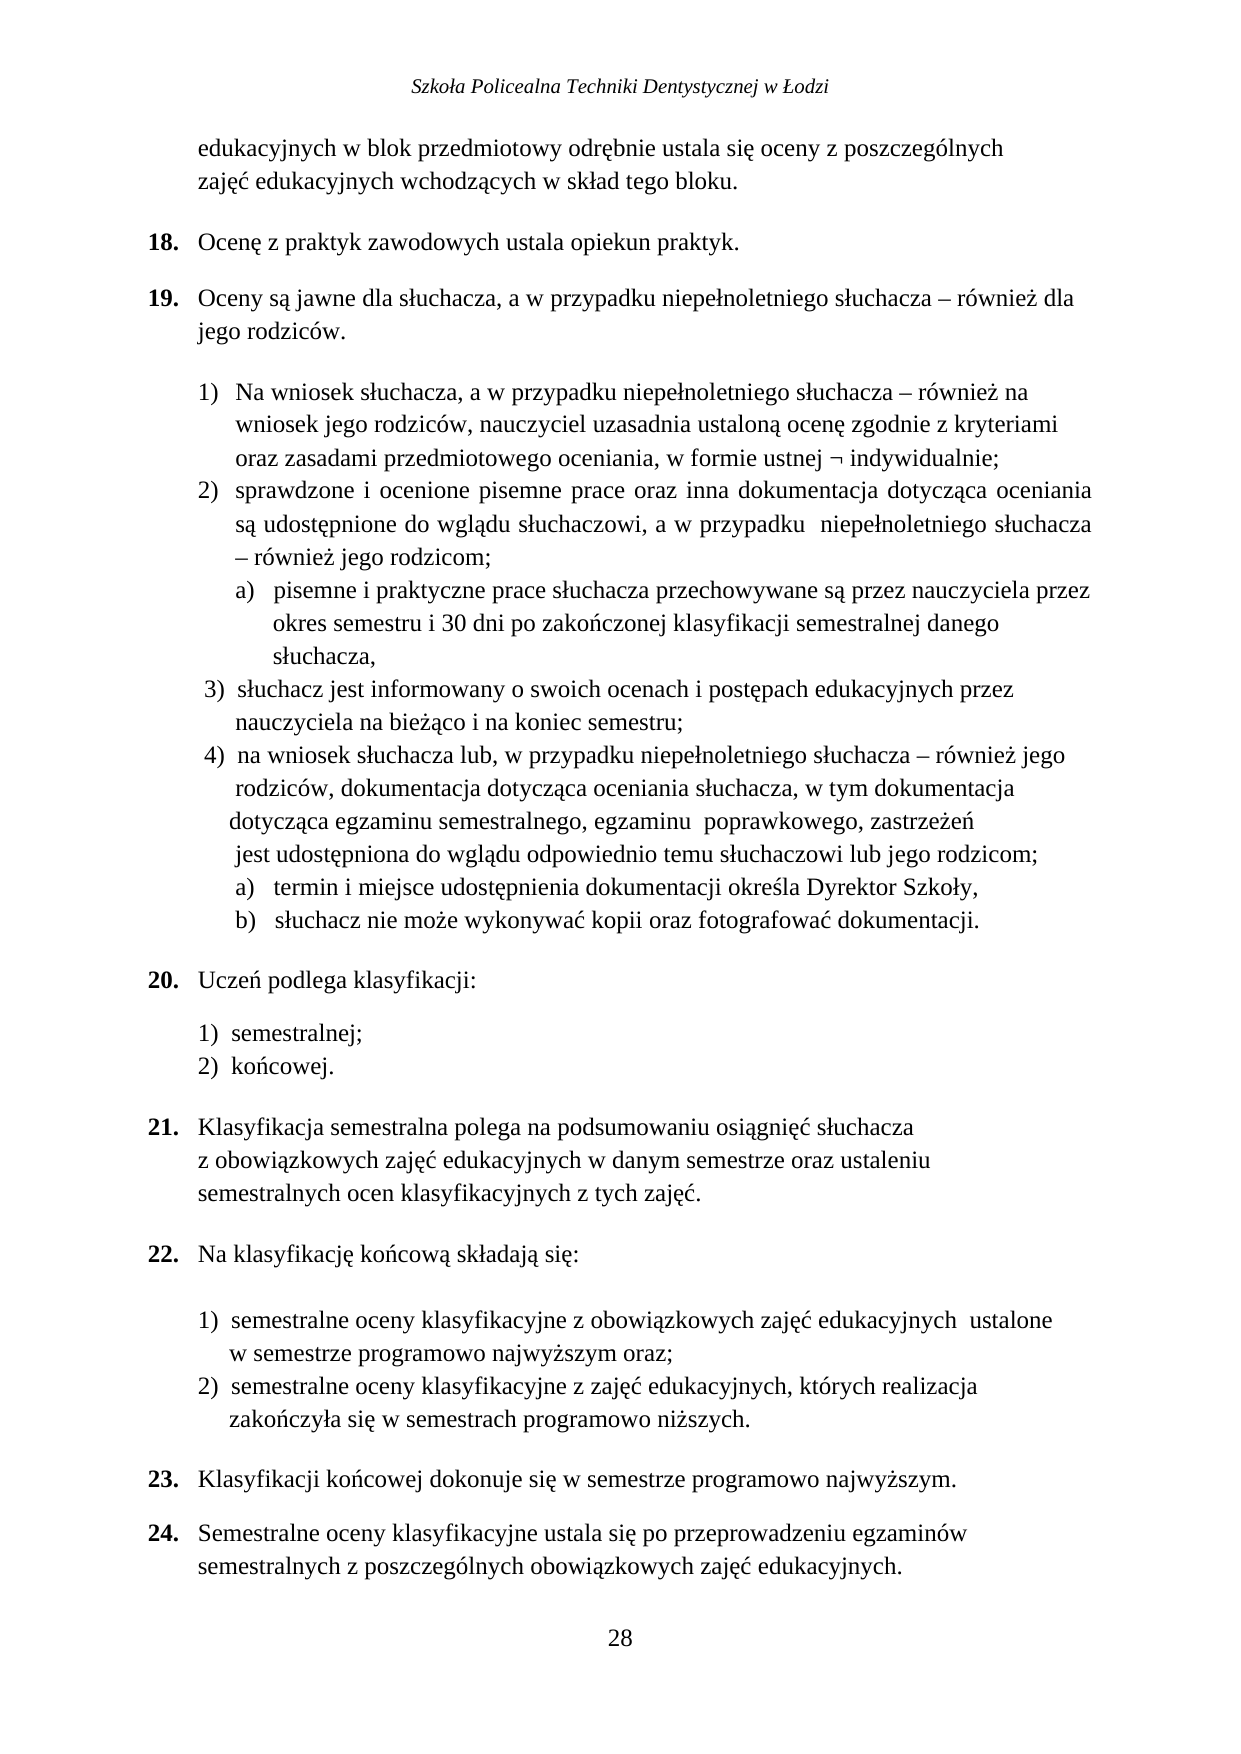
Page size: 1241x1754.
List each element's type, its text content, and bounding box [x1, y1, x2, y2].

text 24. Semestralne oceny klasyfikacyjne ustala się po przeprowadzeniu egzaminów [148, 1518, 1093, 1547]
list sprawdzone i ocenione pisemne prace oraz inna dokumentacja dotycząca oceniania są udostępnione do wglądu słuchaczowi, a w przypadku niepełnoletniego słuchacza – również jego rodzicom; [198, 476, 1093, 570]
text słuchacza, [148, 641, 1093, 669]
text edukacyjnych w blok przedmiotowy odrębnie ustala się oceny z poszczególnych [148, 133, 1093, 162]
text 4) na wniosek słuchacza lub, w przypadku niepełnoletniego słuchacza – również jego [148, 740, 1093, 768]
text zajęć edukacyjnych wchodzących w skład tego bloku. [148, 166, 1093, 195]
text w semestrze programowo najwyższym oraz; [148, 1338, 1093, 1366]
list Na wniosek słuchacza, a w przypadku niepełnoletniego słuchacza – również na [198, 377, 1093, 405]
text 2) semestralne oceny klasyfikacyjne z zajęć edukacyjnych, których realizacja [148, 1371, 1093, 1399]
text semestralnych ocen klasyfikacyjnych z tych zajęć. [148, 1178, 1093, 1207]
text rodziców, dokumentacja dotycząca oceniania słuchacza, w tym dokumentacja [148, 773, 1093, 802]
text nauczyciela na bieżąco i na koniec semestru; [148, 707, 1093, 736]
text 22. Na klasyfikację końcową składają się: [148, 1239, 1093, 1267]
text zakończyła się w semestrach programowo niższych. [148, 1404, 1093, 1432]
text 3) słuchacz jest informowany o swoich ocenach i postępach edukacyjnych przez [148, 674, 1093, 702]
text dotycząca egzaminu semestralnego, egzaminu poprawkowego, zastrzeżeń [148, 806, 1093, 834]
text a) termin i miejsce udostępnienia dokumentacji określa Dyrektor Szkoły, [148, 872, 1093, 901]
text b) słuchacz nie może wykonywać kopii oraz fotografować dokumentacji. [148, 905, 1093, 934]
text 1) semestralnej; [148, 1018, 1093, 1047]
text semestralnych z poszczególnych obowiązkowych zajęć edukacyjnych. [148, 1551, 1093, 1580]
text 1) semestralne oceny klasyfikacyjne z obowiązkowych zajęć edukacyjnych ustalone [148, 1305, 1093, 1333]
text 21. Klasyfikacja semestralna polega na podsumowaniu osiągnięć słuchacza [148, 1112, 1093, 1141]
text 19. Oceny są jawne dla słuchacza, a w przypadku niepełnoletniego słuchacza – również dla [148, 283, 1093, 312]
text wniosek jego rodziców, nauczyciel uzasadnia ustaloną ocenę zgodnie z kryteriami [235, 409, 1093, 438]
text 23. Klasyfikacji końcowej dokonuje się w semestrze programowo najwyższym. [148, 1464, 1093, 1493]
text 18. Ocenę z praktyk zawodowych ustala opiekun praktyk. [148, 227, 1093, 255]
text a) pisemne i praktyczne prace słuchacza przechowywane są przez nauczyciela przez [148, 575, 1093, 603]
text z obowiązkowych zajęć edukacyjnych w danym semestrze oraz ustaleniu [148, 1145, 1093, 1174]
text oraz zasadami przedmiotowego oceniania, w formie ustnej ¬ indywidualnie; [148, 443, 1093, 471]
text okres semestru i 30 dni po zakończonej klasyfikacji semestralnej danego [148, 608, 1093, 636]
text jego rodziców. [148, 316, 1093, 345]
text 2) końcowej. [148, 1051, 1093, 1080]
text 20. Uczeń podlega klasyfikacji: [148, 966, 1093, 994]
text jest udostępniona do wglądu odpowiednio temu słuchaczowi lub jego rodzicom; [148, 839, 1093, 868]
